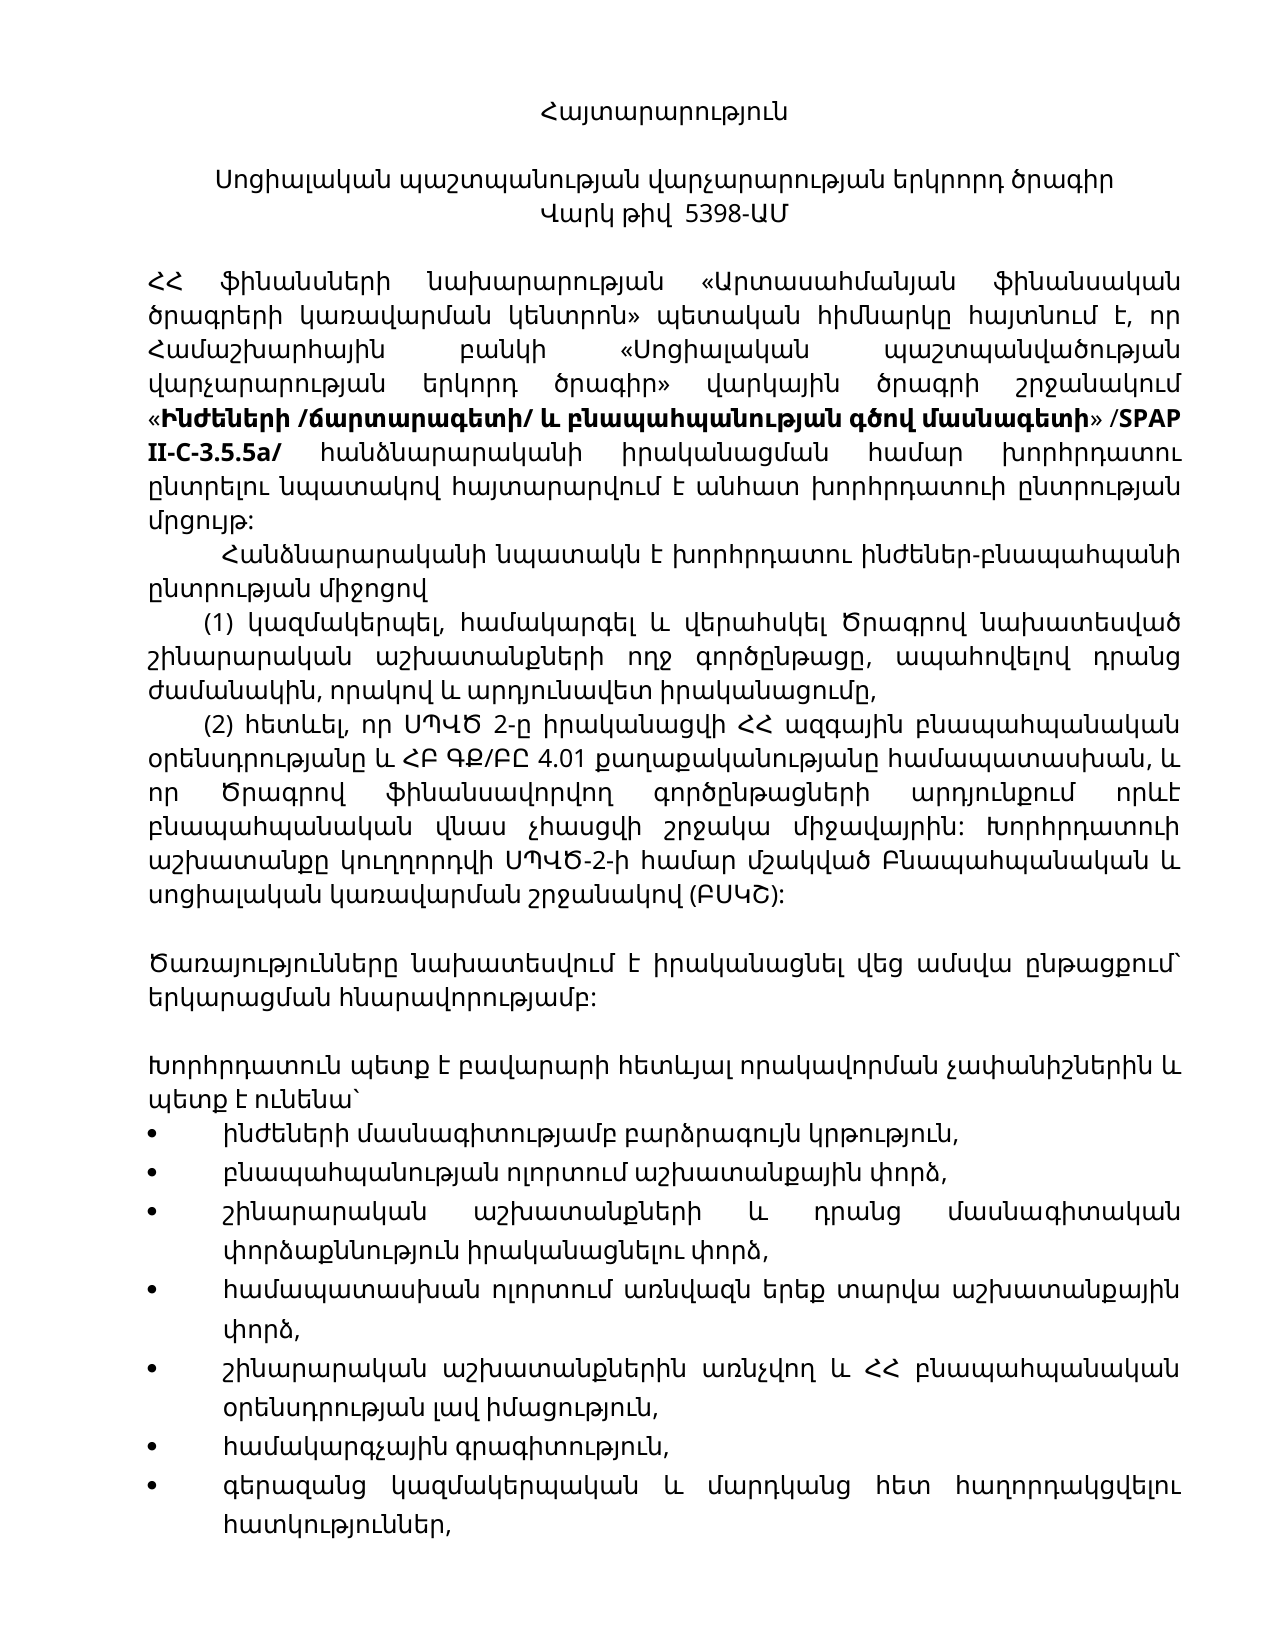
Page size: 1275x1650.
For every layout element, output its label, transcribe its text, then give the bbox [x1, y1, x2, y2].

text ՀՀ ֆինանսների նախարարության «Արտասահմանյան ֆինանսական ծրագրերի կառավարման կենտրոն» պետական հիմնարկը հայտնում է, որ Համաշխարհային բանկի «Սոցիալական պաշտպանվածության վարչարարության երկորդ ծրագիր» վարկային ծրագրի շրջանակում «Ինժեների /ճարտարագետի/ և բնապահպանության գծով մասնագետի» /SPAP II-C-3.5.5a/ հանձնարարականի իրականացման համար խորհրդատու ընտրելու նպատակով հայտարարվում է անհատ խորհրդատուի ընտրության մրցույթ: [148, 264, 1181, 536]
list համակարգչային գրագիտություն, [148, 1429, 1181, 1463]
text Սոցիալական պաշտպանության վարչարարության երկրորդ ծրագիր [148, 162, 1181, 196]
text (1) կազմակերպել, համակարգել և վերահսկել Ծրագրով նախատեսված շինարարական աշխատանքների ողջ գործընթացը, ապահովելով դրանց ժամանակին, որակով և արդյունավետ իրականացումը, [148, 604, 1181, 707]
list շինարարական աշխատանքների և դրանց մասնագիտական փորձաքննություն իրականացնելու փորձ, [148, 1194, 1181, 1267]
text Հայտարարություն [148, 94, 1181, 128]
text Վարկ թիվ 5398-ԱՄ [148, 196, 1181, 230]
text Հանձնարարականի նպատակն է խորհրդատու ինժեներ-բնապահպանի ընտրության միջոցով [148, 536, 1181, 604]
list գերազանց կազմակերպական և մարդկանց հետ հաղորդակցվելու հատկություններ, [148, 1468, 1181, 1541]
text Ծառայությունները նախատեսվում է իրականացնել վեց ամսվա ընթացքում` երկարացման հնարավորությամբ: [148, 945, 1181, 1013]
list ինժեների մասնագիտությամբ բարձրագույն կրթություն, [148, 1116, 1181, 1149]
list շինարարական աշխատանքներին առնչվող և ՀՀ բնապահպանական օրենսդրության լավ իմացություն, [148, 1351, 1181, 1424]
text (2) հետևել, որ ՍՊՎԾ 2-ը իրականացվի ՀՀ ազգային բնապահպանական օրենսդրությանը և ՀԲ ԳՔ/ԲԸ 4.01 քաղաքականությանը համապատասխան, և որ Ծրագրով ֆինանսավորվող գործընթացների արդյունքում որևէ բնապահպանական վնաս չհասցվի շրջակա միջավայրին: Խորհրդատուի աշխատանքը կուղղորդվի ՍՊՎԾ-2-ի համար մշակված Բնապահպանական և սոցիալական կառավարման շրջանակով (ԲՍԿՇ): [148, 707, 1181, 911]
list բնապահպանության ոլորտում աշխատանքային փորձ, [148, 1155, 1181, 1189]
text Խորհրդատուն պետք է բավարարի հետևյալ որակավորման չափանիշներին և պետք է ունենա` [148, 1047, 1181, 1116]
list համապատասխան ոլորտում առնվազն երեք տարվա աշխատանքային փորձ, [148, 1272, 1181, 1345]
